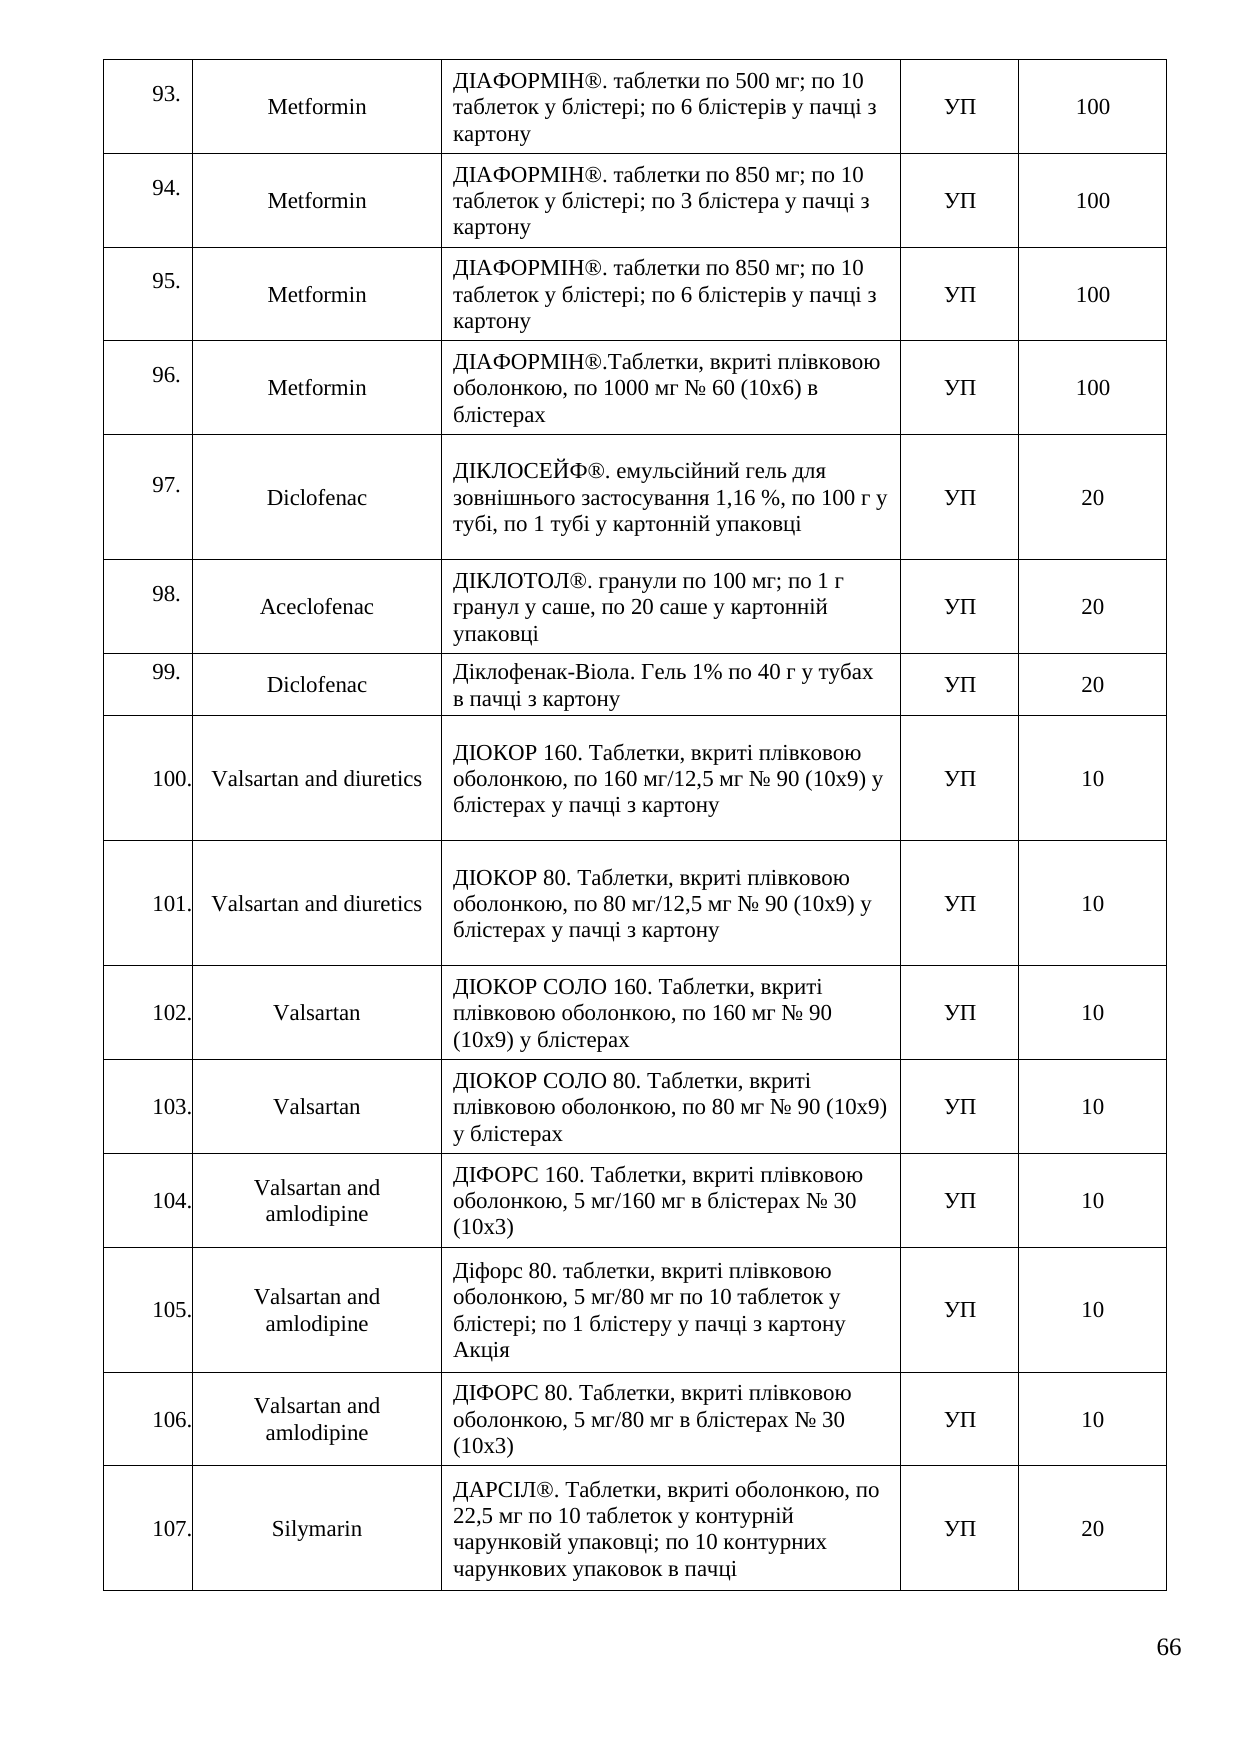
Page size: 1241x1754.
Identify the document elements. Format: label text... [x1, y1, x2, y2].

table_cell Metformin [193, 154, 441, 247]
table_cell [104, 1373, 192, 1465]
table_cell Valsartan and amlodipine [193, 1373, 441, 1465]
table_cell УП [901, 1373, 1018, 1465]
table_cell [104, 1154, 192, 1247]
table_cell [104, 966, 192, 1059]
table_cell 10 [1019, 1248, 1166, 1372]
table_cell 20 [1019, 560, 1166, 653]
table_cell ДІОКОР СОЛО 80. Таблетки, вкриті плівковою оболонкою, по 80 мг № 90 (10х9) у блістерах [442, 1060, 900, 1153]
table_cell ДІОКОР СОЛО 160. Таблетки, вкриті плівковою оболонкою, по 160 мг № 90 (10х9) у блістерах [442, 966, 900, 1059]
table_cell УП [901, 154, 1018, 247]
table_cell [104, 341, 192, 434]
table_cell Valsartan and amlodipine [193, 1248, 441, 1372]
table_cell [104, 1060, 192, 1153]
table_cell [104, 1248, 192, 1372]
table_cell 20 [1019, 435, 1166, 559]
table_cell УП [901, 341, 1018, 434]
table_cell Valsartan [193, 966, 441, 1059]
table_cell 100 [1019, 60, 1166, 153]
table_cell Diclofenac [193, 435, 441, 559]
table_cell Aceclofenac [193, 560, 441, 653]
table_cell ДІАФОРМІН®.Таблетки, вкриті плівковою оболонкою, по 1000 мг № 60 (10х6) в блістерах [442, 341, 900, 434]
table_cell ДІАФОРМІН®. таблетки по 850 мг; по 10 таблеток у блістері; по 3 блістера у пачці з картону [442, 154, 900, 247]
table_cell Metformin [193, 60, 441, 153]
table_cell Valsartan and diuretics [193, 716, 441, 840]
table_cell [104, 1466, 192, 1590]
table_cell УП [901, 966, 1018, 1059]
table_cell [104, 435, 192, 559]
table_cell Silymarin [193, 1466, 441, 1590]
table_cell 20 [1019, 1466, 1166, 1590]
table_cell УП [901, 841, 1018, 965]
table_cell Valsartan and amlodipine [193, 1154, 441, 1247]
table_cell УП [901, 1466, 1018, 1590]
table_cell Діфорс 80. таблетки, вкриті плівковою оболонкою, 5 мг/80 мг по 10 таблеток у блістері; по 1 блістеру у пачці з картону Акція [442, 1248, 900, 1372]
table_cell ДІФОРС 160. Таблетки, вкриті плівковою оболонкою, 5 мг/160 мг в блістерах № 30 (10х3) [442, 1154, 900, 1247]
table_cell Metformin [193, 341, 441, 434]
table_cell 100 [1019, 154, 1166, 247]
table_cell Diclofenac [193, 654, 441, 715]
table_cell 10 [1019, 1154, 1166, 1247]
table_cell ДІКЛОСЕЙФ®. емульсійний гель для зовнішнього застосування 1,16 %, по 100 г у тубі, по 1 тубі у картонній упаковці [442, 435, 900, 559]
table_cell ДІОКОР 160. Таблетки, вкриті плівковою оболонкою, по 160 мг/12,5 мг № 90 (10х9) у блістерах у пачці з картону [442, 716, 900, 840]
table_cell Діклофенак-Віола. Гель 1% по 40 г у тубах в пачці з картону [442, 654, 900, 715]
table_cell [104, 154, 192, 247]
table_cell 10 [1019, 1373, 1166, 1465]
table_cell Valsartan and diuretics [193, 841, 441, 965]
table_cell ДІАФОРМІН®. таблетки по 850 мг; по 10 таблеток у блістері; по 6 блістерів у пачці з картону [442, 248, 900, 340]
table_cell 10 [1019, 841, 1166, 965]
table_cell [104, 716, 192, 840]
table_cell Valsartan [193, 1060, 441, 1153]
table_cell 10 [1019, 716, 1166, 840]
table_cell [104, 60, 192, 153]
table_cell ДАРСІЛ®. Таблетки, вкриті оболонкою, по 22,5 мг по 10 таблеток у контурній чарунковій упаковці; по 10 контурних чарункових упаковок в пачці [442, 1466, 900, 1590]
table_cell УП [901, 1154, 1018, 1247]
table_cell УП [901, 248, 1018, 340]
table_cell 100 [1019, 341, 1166, 434]
table_cell [104, 654, 192, 715]
table_cell ДІФОРС 80. Таблетки, вкриті плівковою оболонкою, 5 мг/80 мг в блістерах № 30 (10х3) [442, 1373, 900, 1465]
table_cell [104, 560, 192, 653]
table_cell ДІКЛОТОЛ®. гранули по 100 мг; по 1 г гранул у саше, по 20 саше у картонній упаковці [442, 560, 900, 653]
table_cell Metformin [193, 248, 441, 340]
table_cell 10 [1019, 966, 1166, 1059]
table_cell УП [901, 716, 1018, 840]
table_cell 100 [1019, 248, 1166, 340]
table_cell УП [901, 60, 1018, 153]
table_cell УП [901, 560, 1018, 653]
table_cell 20 [1019, 654, 1166, 715]
table_cell УП [901, 654, 1018, 715]
table_cell 10 [1019, 1060, 1166, 1153]
table_cell УП [901, 1060, 1018, 1153]
table_cell [104, 248, 192, 340]
table_cell УП [901, 435, 1018, 559]
table_cell [104, 841, 192, 965]
table_cell ДІОКОР 80. Таблетки, вкриті плівковою оболонкою, по 80 мг/12,5 мг № 90 (10х9) у блістерах у пачці з картону [442, 841, 900, 965]
table_cell ДІАФОРМІН®. таблетки по 500 мг; по 10 таблеток у блістері; по 6 блістерів у пачці з картону [442, 60, 900, 153]
table_cell УП [901, 1248, 1018, 1372]
